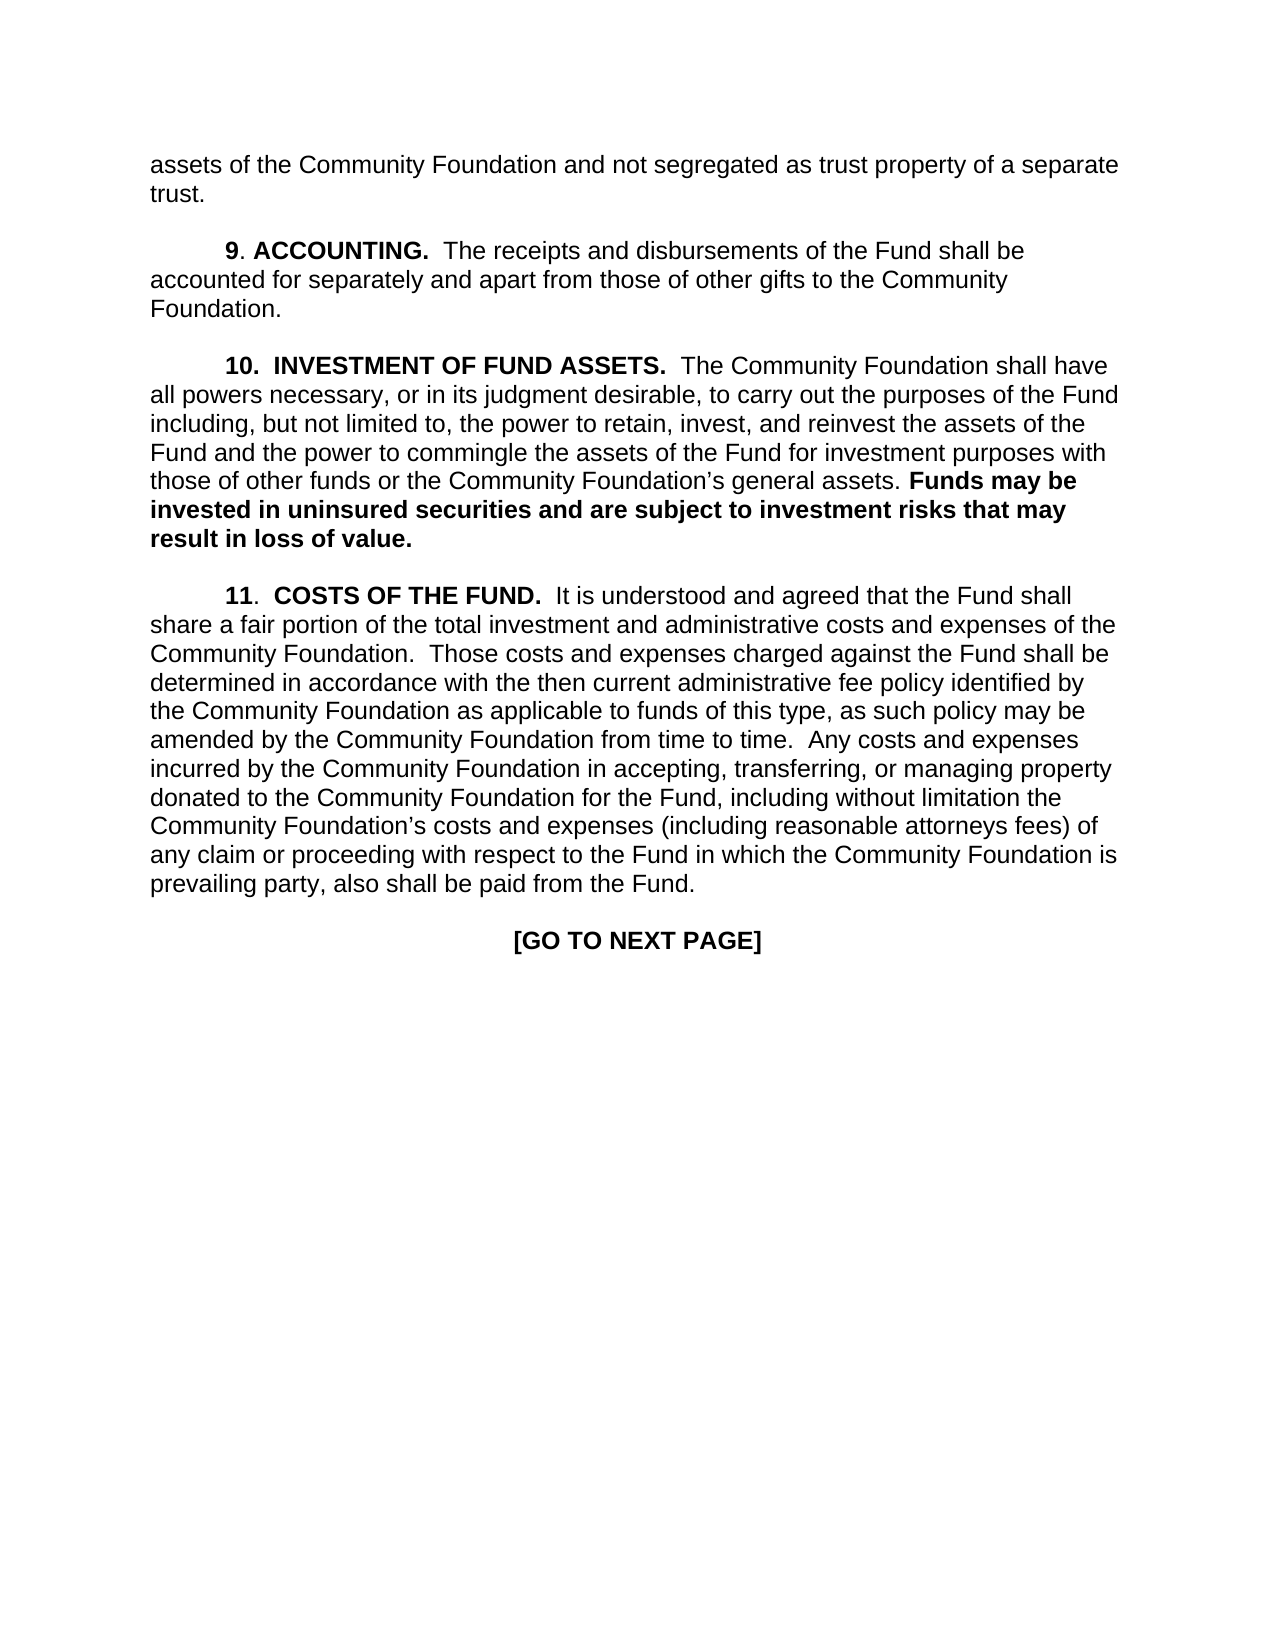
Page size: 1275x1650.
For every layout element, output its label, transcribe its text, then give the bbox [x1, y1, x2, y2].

text [GO TO NEXT PAGE] [150, 926, 1125, 955]
text 9. ACCOUNTING. The receipts and disbursements of the Fund shall be accounted for separately and apart from those of other gifts to the Community Foundation. [150, 236, 1125, 322]
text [150, 150, 1125, 207]
text 11. COSTS OF THE FUND. It is understood and agreed that the Fund shall share a fair portion of the total investment and administrative costs and expenses of the Community Foundation. Those costs and expenses charged against the Fund shall be determined in accordance with the then current administrative fee policy identified by the Community Foundation as applicable to funds of this type, as such policy may be amended by the Community Foundation from time to time. Any costs and expenses incurred by the Community Foundation in accepting, transferring, or managing property donated to the Community Foundation for the Fund, including without limitation the Community Foundation’s costs and expenses (including reasonable attorneys fees) of any claim or proceeding with respect to the Fund in which the Community Foundation is prevailing party, also shall be paid from the Fund. [150, 581, 1125, 897]
text 10. INVESTMENT OF FUND ASSETS. The Community Foundation shall have all powers necessary, or in its judgment desirable, to carry out the purposes of the Fund including, but not limited to, the power to retain, invest, and reinvest the assets of the Fund and the power to commingle the assets of the Fund for investment purposes with those of other funds or the Community Foundation’s general assets. Funds may be invested in uninsured securities and are subject to investment risks that may result in loss of value. [150, 351, 1125, 552]
